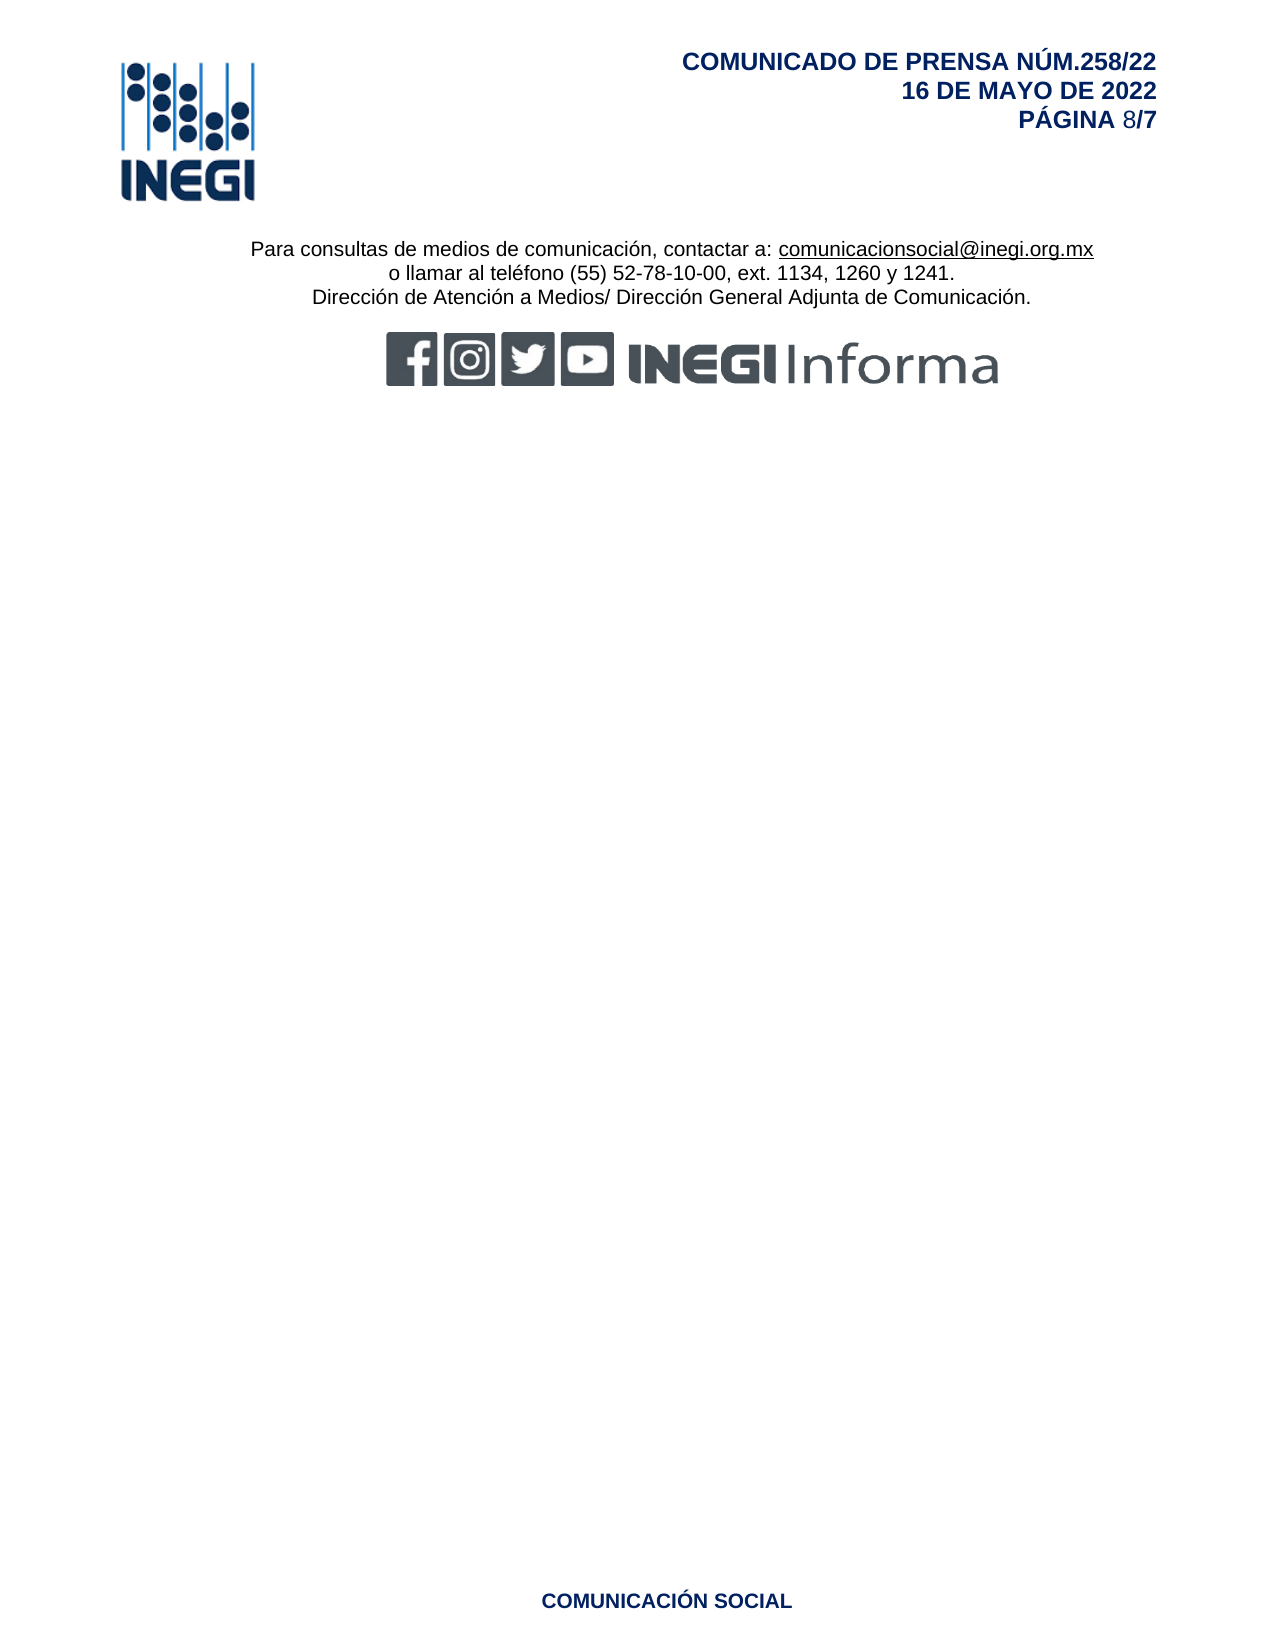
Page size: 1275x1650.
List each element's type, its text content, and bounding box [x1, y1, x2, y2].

text Dirección de Atención a Medios/ Dirección General Adjunta de Comunicación. [133, 284, 1211, 308]
picture [626, 340, 1002, 386]
picture [102, 50, 270, 211]
picture [501, 332, 555, 386]
text Para consultas de medios de comunicación, contactar a: comunicacionsocial@inegi.org.mx [133, 237, 1211, 261]
text o llamar al teléfono (55) 52-78-10-00, ext. 1134, 1260 y 1241. [133, 261, 1211, 284]
picture [386, 332, 438, 386]
picture [443, 333, 496, 386]
picture [560, 332, 614, 386]
